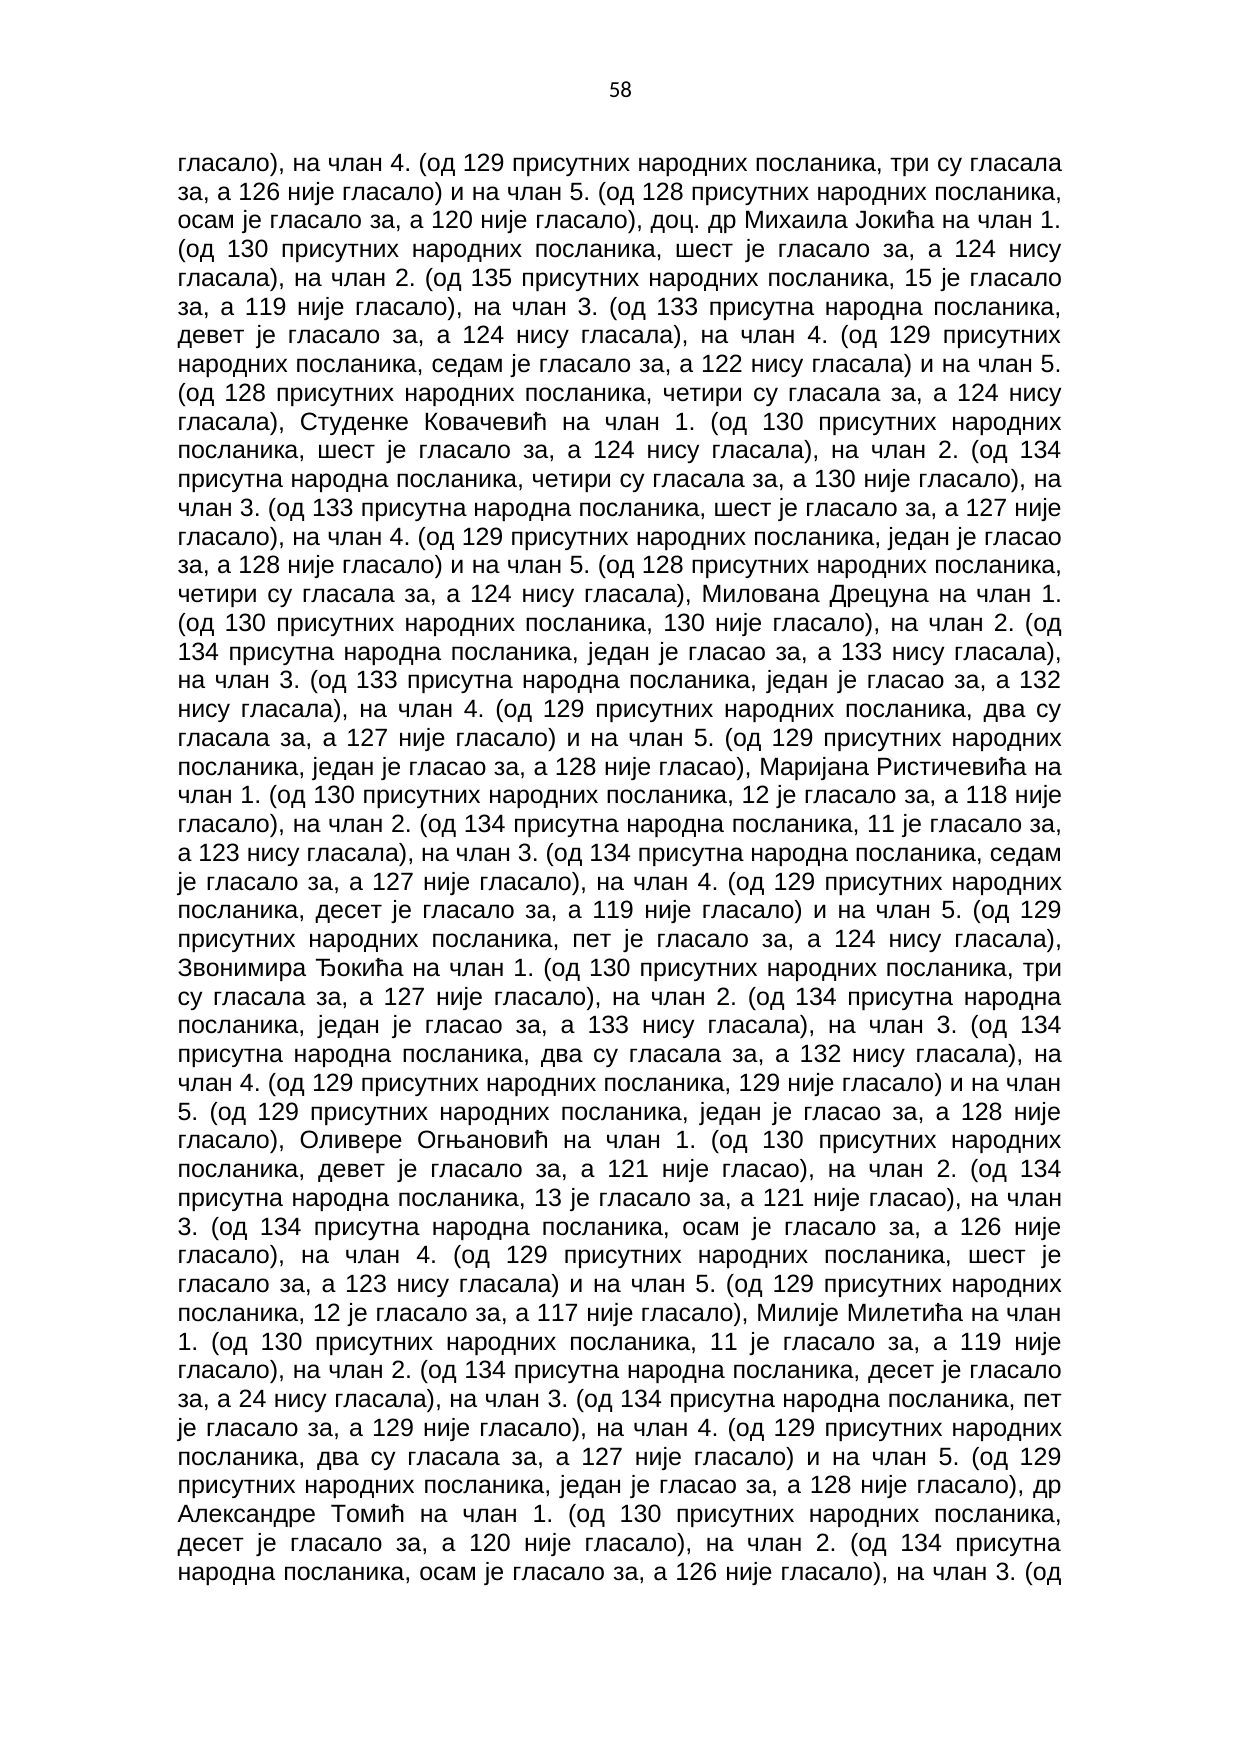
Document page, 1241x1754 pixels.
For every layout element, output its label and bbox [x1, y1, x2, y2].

text [177, 148, 1063, 1585]
